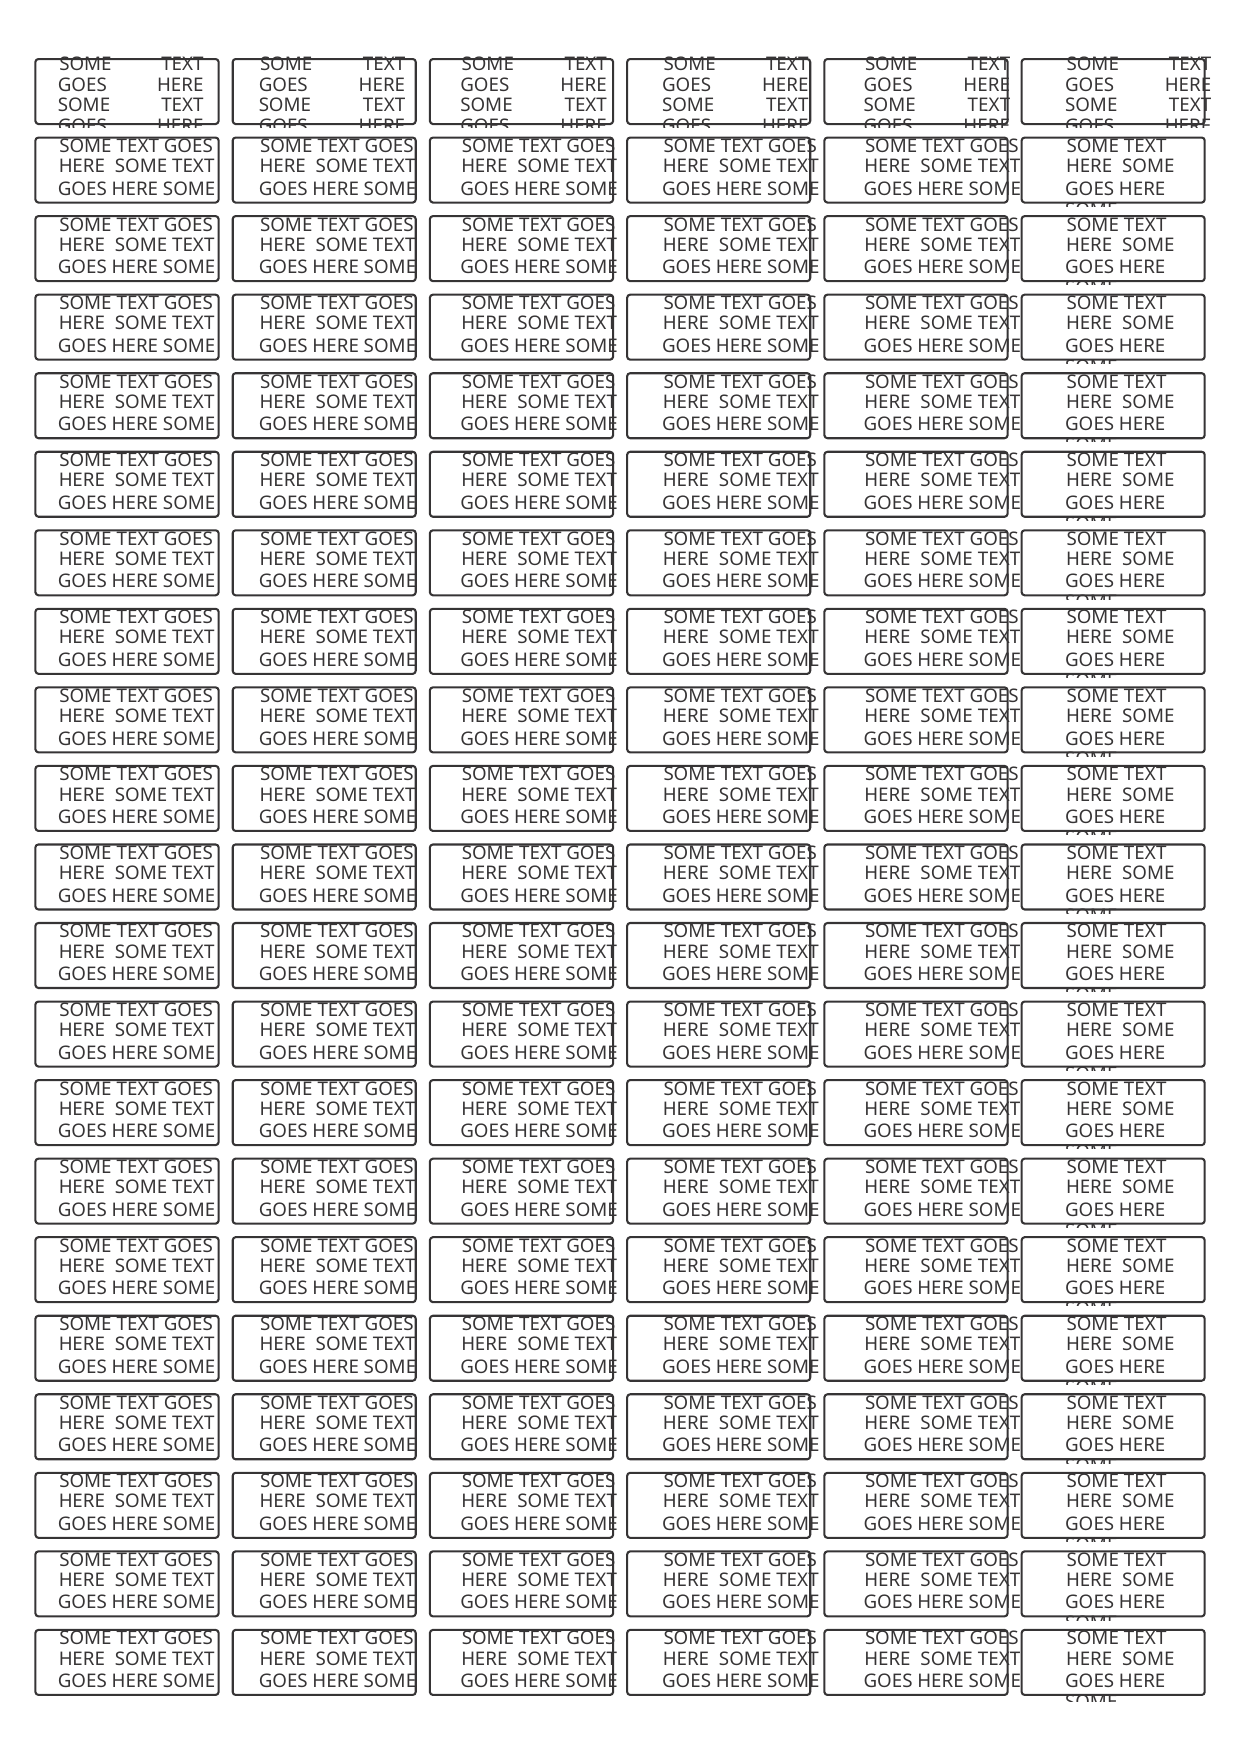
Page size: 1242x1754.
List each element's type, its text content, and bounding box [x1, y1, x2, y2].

table_cell GOES HERE SOME [229, 493, 431, 521]
table_cell HERE SOME TEXT [834, 1020, 1036, 1042]
table_cell HERE SOME TEXT [633, 392, 834, 414]
table_cell GOES HERE SOME [54, 493, 229, 521]
table_cell SOME TEXT GOES [834, 599, 1036, 627]
table_cell HERE SOME TEXT [834, 1334, 1036, 1357]
table_cell HERE SOME TEXT [54, 470, 229, 493]
table_cell GOES HERE SOME [633, 1592, 834, 1620]
table_cell SOME TEXT GOES [431, 1620, 632, 1648]
table_cell GOES HERE SOME [1036, 1592, 1212, 1620]
table_cell HERE SOME TEXT [633, 1334, 834, 1357]
table_cell SOME TEXT GOES [633, 521, 834, 549]
table_cell SOME TEXT GOES [834, 756, 1036, 784]
table_cell SOME TEXT GOES [431, 1306, 632, 1334]
table_cell SOME TEXT GOES [1036, 992, 1212, 1020]
table_cell SOME TEXT GOES [229, 128, 431, 156]
table_cell SOME TEXT GOES [633, 285, 834, 313]
table_cell GOES HERE SOME [834, 1592, 1036, 1620]
table_cell GOES HERE SOME [1036, 414, 1212, 442]
table_cell SOME TEXT GOES [431, 1463, 632, 1491]
table_cell SOME TEXT GOES [1036, 1385, 1212, 1413]
table_cell HERE SOME TEXT [431, 1177, 632, 1199]
table_cell SOME TEXT GOES [1036, 442, 1212, 470]
table_cell SOME TEXT GOES [431, 1385, 632, 1413]
table_cell GOES HERE SOME [1036, 807, 1212, 835]
table_cell GOES HERE SOME [229, 1043, 431, 1070]
table_cell HERE SOME TEXT [54, 235, 229, 257]
table_cell HERE SOME TEXT [229, 1177, 431, 1199]
table_cell HERE SOME TEXT [633, 941, 834, 964]
table_cell HERE SOME TEXT [1036, 1256, 1212, 1278]
table_cell GOES HERE SOME [229, 1278, 431, 1306]
table_cell HERE SOME TEXT [834, 863, 1036, 885]
table_cell GOES HERE SOME [834, 257, 1036, 285]
table_cell HERE SOME TEXT [54, 156, 229, 178]
table_cell GOES HERE SOME [54, 414, 229, 442]
table_cell GOES HERE SOME [54, 571, 229, 599]
table_cell HERE SOME TEXT [633, 549, 834, 571]
table_cell GOES HERE SOME [633, 571, 834, 599]
table_cell GOES HERE SOME [834, 1435, 1036, 1463]
table_cell SOME TEXT GOES [229, 206, 431, 234]
table_cell SOME TEXT GOES [54, 1620, 229, 1648]
table_cell GOES HERE SOME [54, 885, 229, 913]
table_cell GOES HERE SOME [229, 885, 431, 913]
table_cell GOES HERE SOME [834, 336, 1036, 363]
table_cell GOES HERE SOME [834, 650, 1036, 678]
table_cell SOME TEXT GOES [229, 285, 431, 313]
table_cell HERE SOME TEXT [1036, 1413, 1212, 1435]
table_cell HERE SOME TEXT [431, 1491, 632, 1514]
table_cell SOME TEXT GOES [229, 1385, 431, 1413]
table_cell SOME TEXT GOES [633, 1620, 834, 1648]
table_header SOME TEXT GOES HERE SOME TEXT GOES HERE SOME [633, 46, 834, 128]
table_cell SOME TEXT GOES [1036, 1542, 1212, 1570]
table_cell SOME TEXT GOES [834, 1620, 1036, 1648]
table_cell HERE SOME TEXT [431, 627, 632, 650]
table_cell SOME TEXT GOES [431, 1149, 632, 1177]
table_cell SOME TEXT GOES [229, 1228, 431, 1256]
table_cell HERE SOME TEXT [431, 1648, 632, 1671]
table_cell GOES HERE SOME [431, 728, 632, 756]
table_cell HERE SOME TEXT [54, 549, 229, 571]
table_cell SOME TEXT GOES [229, 1149, 431, 1177]
table_cell GOES HERE SOME [1036, 336, 1212, 363]
table_cell GOES HERE SOME [1036, 1278, 1212, 1306]
table_cell SOME TEXT GOES [54, 285, 229, 313]
table_cell HERE SOME TEXT [1036, 1648, 1212, 1671]
table_cell SOME TEXT GOES [54, 756, 229, 784]
table_cell SOME TEXT GOES [1036, 599, 1212, 627]
table_cell HERE SOME TEXT [633, 627, 834, 650]
table_cell GOES HERE SOME [834, 964, 1036, 992]
table_cell GOES HERE SOME [54, 336, 229, 363]
table_cell GOES HERE SOME [54, 179, 229, 206]
table_cell HERE SOME TEXT [1036, 470, 1212, 493]
table_cell GOES HERE SOME [633, 1671, 834, 1702]
table_cell SOME TEXT GOES [633, 1070, 834, 1098]
table_cell SOME TEXT GOES [229, 1542, 431, 1570]
table_cell GOES HERE SOME [1036, 493, 1212, 521]
table_cell SOME TEXT GOES [834, 364, 1036, 392]
table_cell GOES HERE SOME [229, 257, 431, 285]
table_cell SOME TEXT GOES [1036, 1306, 1212, 1334]
table_cell GOES HERE SOME [633, 493, 834, 521]
table_cell SOME TEXT GOES [834, 1542, 1036, 1570]
table_cell GOES HERE SOME [834, 1043, 1036, 1070]
table_cell GOES HERE SOME [229, 1671, 431, 1702]
table_cell GOES HERE SOME [633, 1278, 834, 1306]
table_cell HERE SOME TEXT [431, 156, 632, 178]
table_cell SOME TEXT GOES [54, 1306, 229, 1334]
table_cell SOME TEXT GOES [431, 913, 632, 941]
table_cell GOES HERE SOME [54, 1043, 229, 1070]
table_cell GOES HERE SOME [229, 1121, 431, 1149]
table_cell HERE SOME TEXT [1036, 549, 1212, 571]
table_cell HERE SOME TEXT [431, 549, 632, 571]
table_cell HERE SOME TEXT [431, 313, 632, 336]
table_cell HERE SOME TEXT [54, 1334, 229, 1357]
table_cell HERE SOME TEXT [633, 470, 834, 493]
table_cell GOES HERE SOME [54, 1592, 229, 1620]
table_cell HERE SOME TEXT [229, 1334, 431, 1357]
table_cell HERE SOME TEXT [1036, 313, 1212, 336]
table_cell SOME TEXT GOES [229, 835, 431, 863]
table_cell SOME TEXT GOES [633, 678, 834, 706]
table_cell SOME TEXT GOES [633, 1228, 834, 1256]
table_cell SOME TEXT GOES [431, 364, 632, 392]
table_cell GOES HERE SOME [1036, 964, 1212, 992]
table_cell HERE SOME TEXT [229, 549, 431, 571]
table_cell HERE SOME TEXT [229, 863, 431, 885]
table_cell SOME TEXT GOES [431, 128, 632, 156]
table_cell GOES HERE SOME [1036, 1435, 1212, 1463]
table_cell SOME TEXT GOES [1036, 285, 1212, 313]
table_cell HERE SOME TEXT [834, 156, 1036, 178]
table_cell GOES HERE SOME [431, 1671, 632, 1702]
table_cell HERE SOME TEXT [633, 1570, 834, 1592]
table_header SOME TEXT GOES HERE SOME TEXT GOES HERE SOME [1036, 46, 1212, 128]
table_cell HERE SOME TEXT [1036, 627, 1212, 650]
table_cell HERE SOME TEXT [54, 784, 229, 807]
table_cell GOES HERE SOME [54, 1671, 229, 1702]
table_cell SOME TEXT GOES [1036, 128, 1212, 156]
table_cell GOES HERE SOME [633, 650, 834, 678]
table_cell GOES HERE SOME [834, 885, 1036, 913]
table_cell SOME TEXT GOES [1036, 1463, 1212, 1491]
table_cell GOES HERE SOME [633, 1357, 834, 1384]
table_header SOME TEXT GOES HERE SOME TEXT GOES HERE SOME [229, 46, 431, 128]
table_cell HERE SOME TEXT [54, 1256, 229, 1278]
table_header SOME TEXT GOES HERE SOME TEXT GOES HERE SOME [431, 46, 632, 128]
table_cell SOME TEXT GOES [54, 206, 229, 234]
table_cell HERE SOME TEXT [229, 156, 431, 178]
table_cell GOES HERE SOME [834, 1357, 1036, 1384]
table_cell SOME TEXT GOES [431, 756, 632, 784]
table_cell GOES HERE SOME [431, 1514, 632, 1542]
table_cell HERE SOME TEXT [54, 1570, 229, 1592]
table_cell SOME TEXT GOES [229, 1463, 431, 1491]
table_cell SOME TEXT GOES [54, 364, 229, 392]
table_cell HERE SOME TEXT [1036, 863, 1212, 885]
table_cell HERE SOME TEXT [834, 941, 1036, 964]
table_cell GOES HERE SOME [1036, 179, 1212, 206]
table_cell HERE SOME TEXT [633, 784, 834, 807]
table_cell HERE SOME TEXT [431, 1334, 632, 1357]
table_cell HERE SOME TEXT [431, 863, 632, 885]
table_cell GOES HERE SOME [431, 1121, 632, 1149]
table_cell GOES HERE SOME [834, 571, 1036, 599]
table_cell HERE SOME TEXT [54, 313, 229, 336]
table_cell HERE SOME TEXT [431, 1256, 632, 1278]
table_cell HERE SOME TEXT [834, 1177, 1036, 1199]
table_cell HERE SOME TEXT [229, 1491, 431, 1514]
table_cell SOME TEXT GOES [431, 1070, 632, 1098]
table_cell GOES HERE SOME [54, 1357, 229, 1384]
table_cell HERE SOME TEXT [229, 1648, 431, 1671]
table_cell GOES HERE SOME [633, 257, 834, 285]
table_cell SOME TEXT GOES [834, 442, 1036, 470]
table_cell SOME TEXT GOES [633, 1385, 834, 1413]
table_cell GOES HERE SOME [229, 807, 431, 835]
table_cell GOES HERE SOME [1036, 1121, 1212, 1149]
table_cell GOES HERE SOME [834, 179, 1036, 206]
table_cell SOME TEXT GOES [431, 521, 632, 549]
table_cell SOME TEXT GOES [229, 678, 431, 706]
table_cell SOME TEXT GOES [633, 1463, 834, 1491]
table_cell HERE SOME TEXT [1036, 1491, 1212, 1514]
table_cell HERE SOME TEXT [834, 1648, 1036, 1671]
table_cell HERE SOME TEXT [1036, 1334, 1212, 1357]
table_cell GOES HERE SOME [229, 1357, 431, 1384]
table_cell HERE SOME TEXT [431, 784, 632, 807]
table_cell SOME TEXT GOES [834, 1463, 1036, 1491]
table_cell HERE SOME TEXT [229, 1570, 431, 1592]
table_cell HERE SOME TEXT [54, 1413, 229, 1435]
table_cell SOME TEXT GOES [1036, 1620, 1212, 1648]
table_cell SOME TEXT GOES [54, 521, 229, 549]
table_cell SOME TEXT GOES [633, 835, 834, 863]
table_cell GOES HERE SOME [431, 571, 632, 599]
table_cell HERE SOME TEXT [633, 235, 834, 257]
table_cell SOME TEXT GOES [54, 1228, 229, 1256]
table_cell GOES HERE SOME [431, 1043, 632, 1070]
table_cell GOES HERE SOME [54, 257, 229, 285]
table_cell GOES HERE SOME [431, 179, 632, 206]
table_cell GOES HERE SOME [54, 728, 229, 756]
table_cell GOES HERE SOME [431, 1592, 632, 1620]
table_cell SOME TEXT GOES [1036, 206, 1212, 234]
table_cell GOES HERE SOME [229, 650, 431, 678]
table_cell GOES HERE SOME [431, 1435, 632, 1463]
table_cell SOME TEXT GOES [834, 206, 1036, 234]
table_cell SOME TEXT GOES [834, 835, 1036, 863]
table_cell GOES HERE SOME [834, 1514, 1036, 1542]
table_cell HERE SOME TEXT [1036, 1020, 1212, 1042]
table_cell SOME TEXT GOES [54, 128, 229, 156]
table_cell GOES HERE SOME [834, 1671, 1036, 1702]
table_cell SOME TEXT GOES [431, 992, 632, 1020]
table_cell HERE SOME TEXT [431, 392, 632, 414]
table_cell SOME TEXT GOES [431, 1542, 632, 1570]
table_cell SOME TEXT GOES [431, 1228, 632, 1256]
table_cell SOME TEXT GOES [431, 206, 632, 234]
table_cell HERE SOME TEXT [54, 627, 229, 650]
table_cell HERE SOME TEXT [834, 392, 1036, 414]
table_header SOME TEXT GOES HERE SOME TEXT GOES HERE SOME [834, 46, 1036, 128]
table_cell HERE SOME TEXT [834, 235, 1036, 257]
table_cell GOES HERE SOME [1036, 885, 1212, 913]
table_cell SOME TEXT GOES [431, 442, 632, 470]
table_cell GOES HERE SOME [229, 728, 431, 756]
table_cell GOES HERE SOME [1036, 728, 1212, 756]
table_cell SOME TEXT GOES [633, 128, 834, 156]
table_cell SOME TEXT GOES [834, 1385, 1036, 1413]
table_cell GOES HERE SOME [54, 1200, 229, 1227]
table_cell SOME TEXT GOES [1036, 1228, 1212, 1256]
table_cell HERE SOME TEXT [54, 863, 229, 885]
table_cell GOES HERE SOME [431, 336, 632, 363]
table_cell GOES HERE SOME [431, 1200, 632, 1227]
table_cell HERE SOME TEXT [431, 1020, 632, 1042]
table_cell HERE SOME TEXT [1036, 1099, 1212, 1121]
table_cell HERE SOME TEXT [834, 313, 1036, 336]
table_cell HERE SOME TEXT [834, 549, 1036, 571]
table_cell SOME TEXT GOES [229, 1306, 431, 1334]
table_cell SOME TEXT GOES [54, 442, 229, 470]
table_cell HERE SOME TEXT [1036, 706, 1212, 728]
table_cell GOES HERE SOME [1036, 1043, 1212, 1070]
table_cell SOME TEXT GOES [633, 442, 834, 470]
table_cell GOES HERE SOME [431, 807, 632, 835]
table_cell GOES HERE SOME [633, 807, 834, 835]
table_cell HERE SOME TEXT [834, 1099, 1036, 1121]
table_cell GOES HERE SOME [54, 650, 229, 678]
table_cell HERE SOME TEXT [431, 235, 632, 257]
table_header SOME TEXT GOES HERE SOME TEXT GOES HERE SOME [54, 46, 229, 128]
table_cell HERE SOME TEXT [834, 1413, 1036, 1435]
table_cell HERE SOME TEXT [54, 1177, 229, 1199]
table_cell GOES HERE SOME [431, 1278, 632, 1306]
table_cell GOES HERE SOME [1036, 571, 1212, 599]
table_cell GOES HERE SOME [229, 1200, 431, 1227]
table_cell HERE SOME TEXT [229, 313, 431, 336]
table_cell GOES HERE SOME [834, 414, 1036, 442]
table_cell SOME TEXT GOES [834, 913, 1036, 941]
table_cell GOES HERE SOME [431, 650, 632, 678]
table_cell GOES HERE SOME [431, 414, 632, 442]
table_cell HERE SOME TEXT [633, 706, 834, 728]
table_cell GOES HERE SOME [431, 1357, 632, 1384]
table_cell HERE SOME TEXT [633, 156, 834, 178]
table_cell HERE SOME TEXT [229, 1020, 431, 1042]
table_cell GOES HERE SOME [834, 1278, 1036, 1306]
table_cell HERE SOME TEXT [431, 1099, 632, 1121]
table_cell GOES HERE SOME [834, 493, 1036, 521]
table_cell SOME TEXT GOES [834, 285, 1036, 313]
table_cell SOME TEXT GOES [834, 1306, 1036, 1334]
table_cell SOME TEXT GOES [1036, 756, 1212, 784]
table_cell GOES HERE SOME [229, 336, 431, 363]
table_cell SOME TEXT GOES [633, 756, 834, 784]
table_cell HERE SOME TEXT [633, 1648, 834, 1671]
table_cell SOME TEXT GOES [54, 1070, 229, 1098]
table_cell SOME TEXT GOES [834, 521, 1036, 549]
table_cell HERE SOME TEXT [54, 1491, 229, 1514]
table_cell HERE SOME TEXT [834, 1256, 1036, 1278]
table_cell HERE SOME TEXT [229, 1099, 431, 1121]
table_cell GOES HERE SOME [834, 728, 1036, 756]
table_cell HERE SOME TEXT [633, 1020, 834, 1042]
table_cell GOES HERE SOME [54, 1121, 229, 1149]
table_cell HERE SOME TEXT [229, 235, 431, 257]
table_cell SOME TEXT GOES [229, 992, 431, 1020]
table_cell GOES HERE SOME [1036, 257, 1212, 285]
table_cell GOES HERE SOME [834, 807, 1036, 835]
table_cell SOME TEXT GOES [633, 913, 834, 941]
table_cell GOES HERE SOME [54, 964, 229, 992]
table_cell SOME TEXT GOES [229, 599, 431, 627]
table_cell GOES HERE SOME [54, 1514, 229, 1542]
table_cell HERE SOME TEXT [1036, 941, 1212, 964]
table_cell SOME TEXT GOES [1036, 1070, 1212, 1098]
table_cell HERE SOME TEXT [54, 392, 229, 414]
table_cell SOME TEXT GOES [431, 285, 632, 313]
table_cell GOES HERE SOME [633, 336, 834, 363]
table_cell HERE SOME TEXT [54, 1020, 229, 1042]
table_cell SOME TEXT GOES [633, 206, 834, 234]
table_cell SOME TEXT GOES [54, 835, 229, 863]
table_cell SOME TEXT GOES [633, 992, 834, 1020]
table_cell HERE SOME TEXT [633, 1177, 834, 1199]
table_cell HERE SOME TEXT [431, 1570, 632, 1592]
table_cell HERE SOME TEXT [229, 1413, 431, 1435]
table_cell GOES HERE SOME [834, 1121, 1036, 1149]
table_cell HERE SOME TEXT [1036, 156, 1212, 178]
table_cell GOES HERE SOME [229, 1514, 431, 1542]
table_cell SOME TEXT GOES [229, 364, 431, 392]
table_cell HERE SOME TEXT [54, 706, 229, 728]
table_cell SOME TEXT GOES [431, 678, 632, 706]
table_cell GOES HERE SOME [1036, 1200, 1212, 1227]
table_cell HERE SOME TEXT [633, 1256, 834, 1278]
table_cell SOME TEXT GOES [834, 1228, 1036, 1256]
table_cell HERE SOME TEXT [1036, 235, 1212, 257]
table_cell SOME TEXT GOES [54, 1542, 229, 1570]
table_cell HERE SOME TEXT [1036, 784, 1212, 807]
table_cell GOES HERE SOME [431, 885, 632, 913]
table_cell GOES HERE SOME [54, 807, 229, 835]
table_cell SOME TEXT GOES [431, 835, 632, 863]
table_cell SOME TEXT GOES [54, 913, 229, 941]
table_cell HERE SOME TEXT [1036, 392, 1212, 414]
table_cell HERE SOME TEXT [229, 470, 431, 493]
table_cell SOME TEXT GOES [1036, 678, 1212, 706]
table_cell SOME TEXT GOES [54, 1385, 229, 1413]
table_cell GOES HERE SOME [1036, 1357, 1212, 1384]
table_cell HERE SOME TEXT [1036, 1570, 1212, 1592]
table_cell GOES HERE SOME [633, 179, 834, 206]
table_cell GOES HERE SOME [633, 964, 834, 992]
table_cell GOES HERE SOME [229, 179, 431, 206]
table_cell GOES HERE SOME [1036, 650, 1212, 678]
table_cell SOME TEXT GOES [229, 521, 431, 549]
table_cell SOME TEXT GOES [229, 442, 431, 470]
table_cell GOES HERE SOME [633, 1043, 834, 1070]
table_cell SOME TEXT GOES [1036, 1149, 1212, 1177]
table_cell SOME TEXT GOES [54, 678, 229, 706]
table_cell HERE SOME TEXT [633, 313, 834, 336]
table_cell GOES HERE SOME [834, 1200, 1036, 1227]
table_cell SOME TEXT GOES [633, 364, 834, 392]
table_cell SOME TEXT GOES [54, 992, 229, 1020]
table_cell HERE SOME TEXT [229, 706, 431, 728]
table_cell SOME TEXT GOES [633, 1149, 834, 1177]
table_cell HERE SOME TEXT [431, 706, 632, 728]
table_cell GOES HERE SOME [633, 728, 834, 756]
table_cell GOES HERE SOME [229, 571, 431, 599]
table_cell GOES HERE SOME [633, 1121, 834, 1149]
table_cell SOME TEXT GOES [54, 1149, 229, 1177]
table_cell HERE SOME TEXT [431, 470, 632, 493]
table_cell SOME TEXT GOES [834, 992, 1036, 1020]
table_cell HERE SOME TEXT [54, 941, 229, 964]
table_cell HERE SOME TEXT [633, 1413, 834, 1435]
table_cell SOME TEXT GOES [229, 913, 431, 941]
table_cell GOES HERE SOME [229, 1435, 431, 1463]
table_cell HERE SOME TEXT [834, 1491, 1036, 1514]
table_cell GOES HERE SOME [54, 1435, 229, 1463]
table_cell HERE SOME TEXT [229, 941, 431, 964]
table_cell HERE SOME TEXT [229, 1256, 431, 1278]
table_cell GOES HERE SOME [633, 1514, 834, 1542]
table_cell SOME TEXT GOES [633, 1542, 834, 1570]
table_cell GOES HERE SOME [431, 964, 632, 992]
table_cell SOME TEXT GOES [633, 1306, 834, 1334]
table_cell GOES HERE SOME [1036, 1514, 1212, 1542]
table_cell GOES HERE SOME [431, 493, 632, 521]
table_cell HERE SOME TEXT [834, 1570, 1036, 1592]
table_cell SOME TEXT GOES [229, 756, 431, 784]
table_cell SOME TEXT GOES [229, 1620, 431, 1648]
table_cell SOME TEXT GOES [834, 678, 1036, 706]
table_cell SOME TEXT GOES [54, 1463, 229, 1491]
table_cell GOES HERE SOME [229, 1592, 431, 1620]
table_cell SOME TEXT GOES [1036, 913, 1212, 941]
table_cell HERE SOME TEXT [54, 1648, 229, 1671]
table_cell HERE SOME TEXT [229, 392, 431, 414]
table_cell SOME TEXT GOES [431, 599, 632, 627]
table_cell SOME TEXT GOES [54, 599, 229, 627]
table_cell HERE SOME TEXT [431, 1413, 632, 1435]
table_cell GOES HERE SOME [633, 414, 834, 442]
table_cell GOES HERE SOME [1036, 1671, 1212, 1702]
table_cell GOES HERE SOME [229, 414, 431, 442]
table_cell SOME TEXT GOES [834, 1070, 1036, 1098]
table_cell GOES HERE SOME [633, 885, 834, 913]
table_cell SOME TEXT GOES [1036, 364, 1212, 392]
table_cell GOES HERE SOME [229, 964, 431, 992]
table_cell HERE SOME TEXT [1036, 1177, 1212, 1199]
table_cell HERE SOME TEXT [431, 941, 632, 964]
table_cell SOME TEXT GOES [633, 599, 834, 627]
table_cell GOES HERE SOME [633, 1435, 834, 1463]
table_cell HERE SOME TEXT [834, 784, 1036, 807]
table_cell SOME TEXT GOES [1036, 835, 1212, 863]
table_cell GOES HERE SOME [633, 1200, 834, 1227]
table_cell HERE SOME TEXT [633, 1099, 834, 1121]
table_cell HERE SOME TEXT [834, 470, 1036, 493]
table_cell SOME TEXT GOES [1036, 521, 1212, 549]
table_cell GOES HERE SOME [431, 257, 632, 285]
table_cell SOME TEXT GOES [834, 128, 1036, 156]
table_cell SOME TEXT GOES [229, 1070, 431, 1098]
table_cell SOME TEXT GOES [834, 1149, 1036, 1177]
table_cell HERE SOME TEXT [229, 784, 431, 807]
table_cell HERE SOME TEXT [54, 1099, 229, 1121]
table_cell HERE SOME TEXT [633, 1491, 834, 1514]
table_cell HERE SOME TEXT [834, 627, 1036, 650]
table_cell HERE SOME TEXT [834, 706, 1036, 728]
table_cell GOES HERE SOME [54, 1278, 229, 1306]
table_cell HERE SOME TEXT [229, 627, 431, 650]
table_cell HERE SOME TEXT [633, 863, 834, 885]
